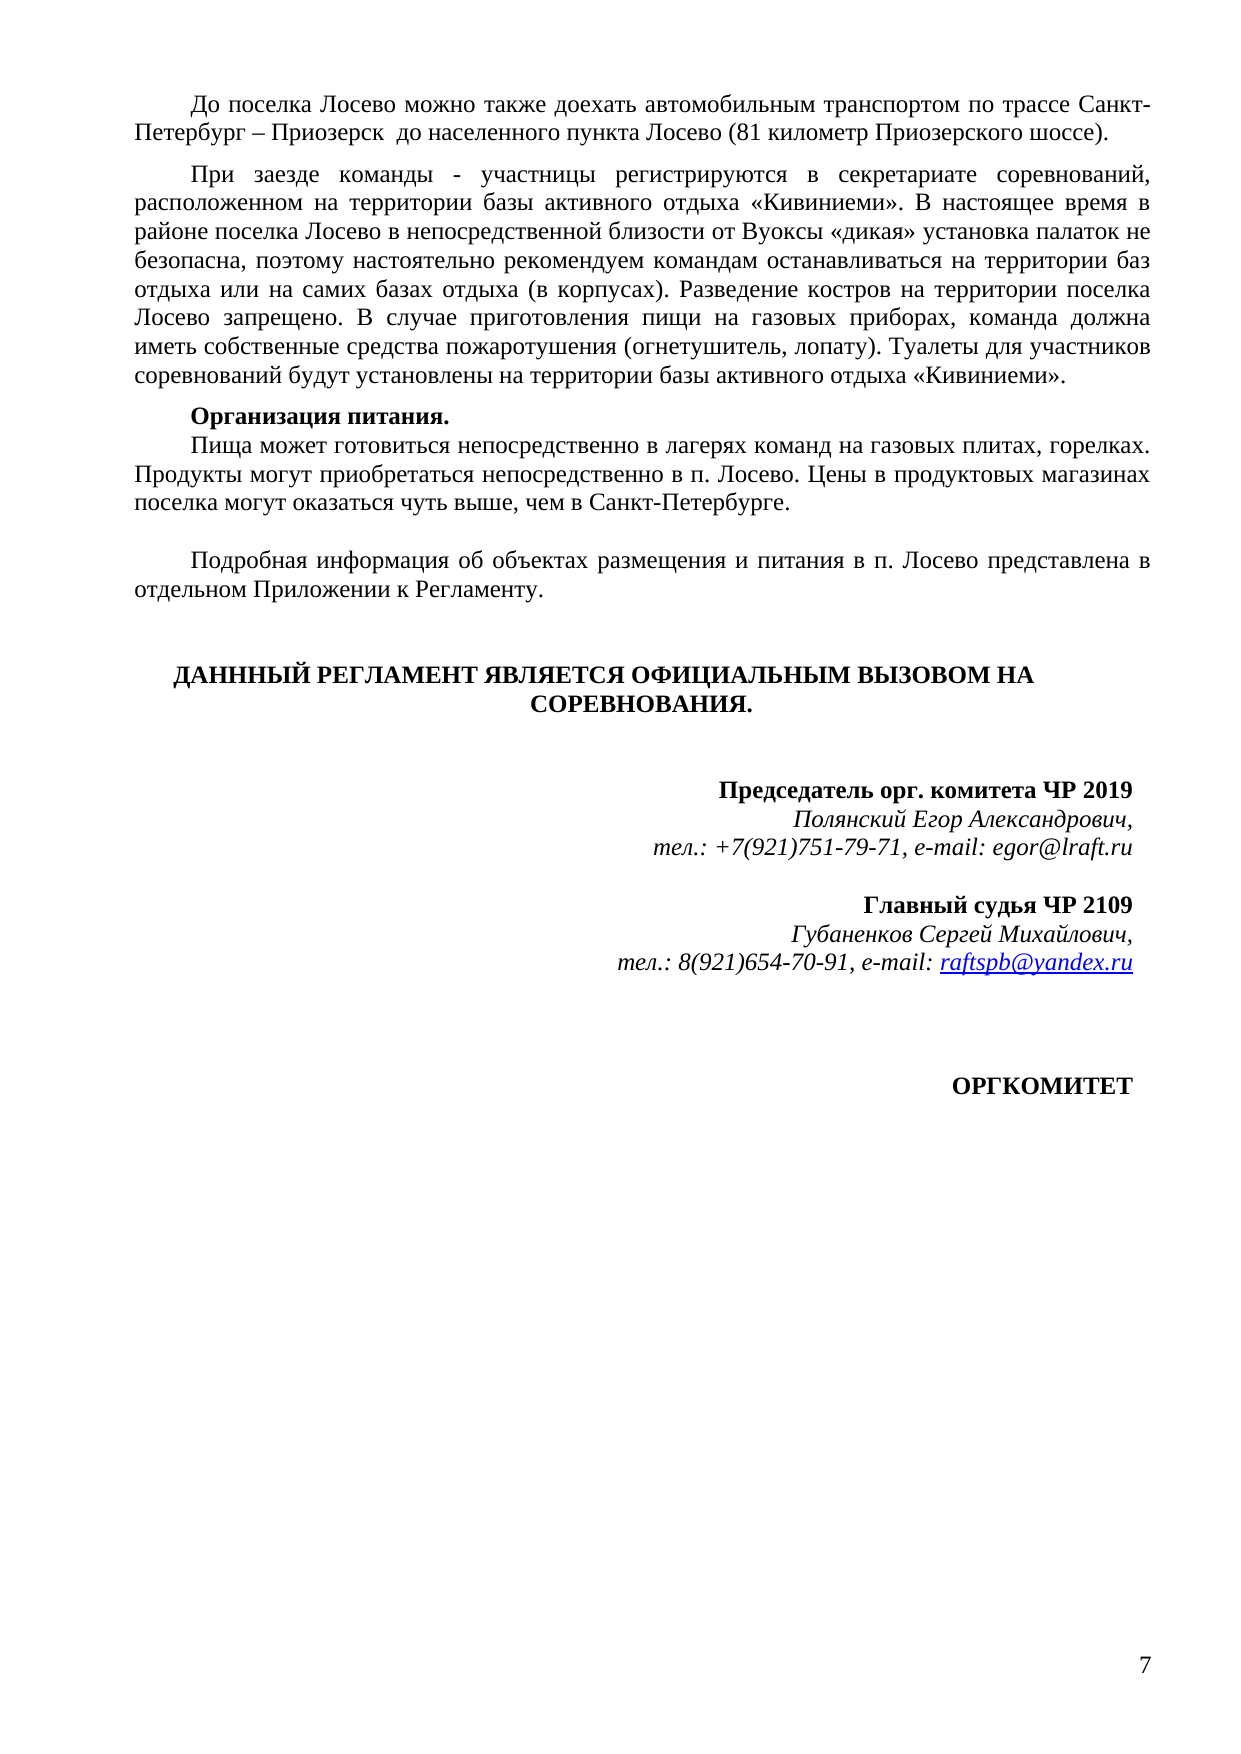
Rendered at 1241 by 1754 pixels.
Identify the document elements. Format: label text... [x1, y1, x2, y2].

text Подробная информация об объектах размещения и питания в п. Лосево представлена в отдельном Приложении к Регламенту. [134, 545, 1152, 602]
text тел.: 8(921)654-70-91, e-mail: raftspb@yandex.ru [75, 947, 1133, 976]
text ОРГКОМИТЕТ [814, 1071, 1133, 1100]
text При заезде команды - участницы регистрируются в секретариате соревнований, расположенном на территории базы активного отдыха «Кивиниеми». В настоящее время в районе поселка Лосево в непосредственной близости от Вуоксы «дикая» установка палаток не безопасна, поэтому настоятельно рекомендуем командам останавливаться на территории баз отдыха или на самих базах отдыха (в корпусах). Разведение костров на территории поселка Лосево запрещено. В случае приготовления пищи на газовых приборах, команда должна иметь собственные средства пожаротушения (огнетушитель, лопату). Туалеты для участников соревнований будут установлены на территории базы активного отдыха «Кивиниеми». [134, 159, 1152, 389]
text ДАНННЫЙ РЕГЛАМЕНТ ЯВЛЯЕТСЯ ОФИЦИАЛЬНЫМ ВЫЗОВОМ НА СОРЕВНОВАНИЯ. [75, 660, 1133, 717]
text Полянский Егор Александрович, [75, 804, 1133, 832]
text Главный судья ЧР 2109 [75, 890, 1133, 919]
text Губаненков Сергей Михайлович, [75, 919, 1133, 947]
text Пища может готовиться непосредственно в лагерях команд на газовых плитах, горелках. Продукты могут приобретаться непосредственно в п. Лосево. Цены в продуктовых магазинах поселка могут оказаться чуть выше, чем в Санкт-Петербурге. [134, 430, 1152, 516]
text Председатель орг. комитета ЧР 2019 [75, 775, 1133, 804]
text До поселка Лосево можно также доехать автомобильным транспортом по трассе Санкт-Петербург – Приозерск до населенного пункта Лосево (81 километр Приозерского шоссе). [134, 89, 1152, 146]
text Организация питания. [134, 401, 1152, 430]
text тел.: +7(921)751-79-71, e-mail: egor@lraft.ru [75, 832, 1133, 861]
